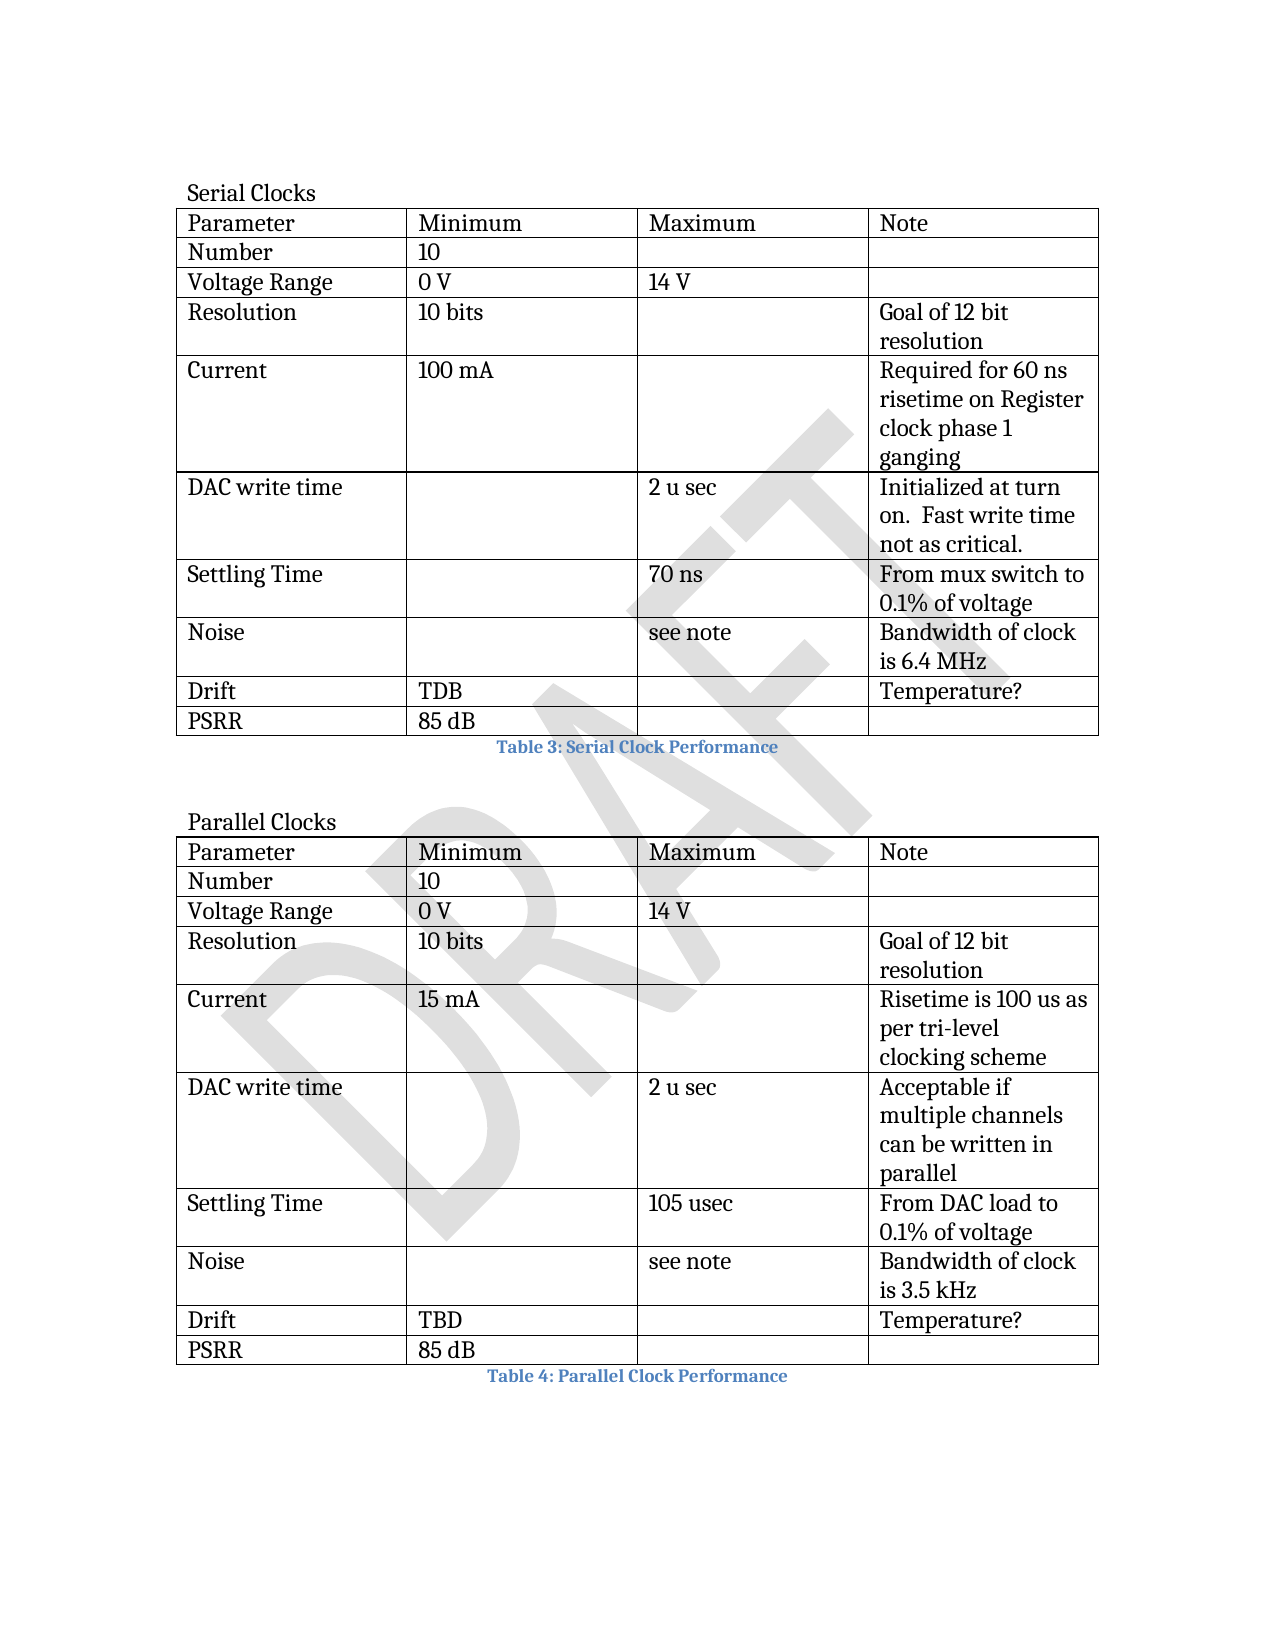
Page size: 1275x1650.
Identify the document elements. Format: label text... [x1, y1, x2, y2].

table_cell [407, 1247, 637, 1305]
table_cell DAC write time [177, 473, 406, 559]
table_cell Required for 60 ns risetime on Register clock phase 1 ganging [869, 356, 1098, 471]
table_cell 100 mA [407, 356, 637, 471]
table_cell 10 bits [407, 298, 637, 355]
table_cell Bandwidth of clock is 3.5 kHz [869, 1247, 1098, 1305]
table_cell [638, 1306, 868, 1334]
table_cell Voltage Range [177, 897, 406, 926]
table_cell [869, 1336, 1098, 1364]
table_cell [638, 867, 868, 896]
table_cell [638, 238, 868, 267]
table_cell [869, 268, 1098, 297]
table_cell [638, 1336, 868, 1364]
table_cell From mux switch to 0.1% of voltage [869, 560, 1098, 617]
table_cell [407, 560, 637, 617]
table_cell 10 [407, 867, 637, 896]
table_cell [869, 897, 1098, 926]
table_header Minimum [407, 838, 637, 866]
table_cell Acceptable if multiple channels can be written in parallel [869, 1073, 1098, 1188]
table_cell Resolution [177, 298, 406, 355]
table_cell [869, 238, 1098, 267]
table_cell [869, 707, 1098, 735]
table_cell Goal of 12 bit resolution [869, 927, 1098, 984]
table_cell Initialized at turn on. Fast write time not as critical. [869, 473, 1098, 559]
table_cell Drift [177, 1306, 406, 1334]
table_header Note [869, 838, 1098, 866]
table_cell [638, 356, 868, 471]
table_cell [638, 298, 868, 355]
table_cell Noise [177, 618, 406, 676]
table_cell Temperature? [869, 1306, 1098, 1334]
table_cell Noise [177, 1247, 406, 1305]
table_cell 105 usec [638, 1189, 868, 1246]
table_cell Risetime is 100 us as per tri-level clocking scheme [869, 985, 1098, 1072]
table_cell 70 ns [638, 560, 868, 617]
table_cell PSRR [177, 1336, 406, 1364]
table_cell Voltage Range [177, 268, 406, 297]
table_cell 10 bits [407, 927, 637, 984]
table_cell 10 [407, 238, 637, 267]
table_cell see note [638, 618, 868, 676]
table_cell Temperature? [869, 677, 1098, 706]
table_cell Settling Time [177, 1189, 406, 1246]
table_header Note [869, 209, 1098, 237]
table_header Maximum [638, 838, 868, 866]
table_cell 14 V [638, 268, 868, 297]
table_cell [638, 927, 868, 984]
table_header Parameter [177, 209, 406, 237]
table_cell 0 V [407, 268, 637, 297]
text Table 3: Serial Clock Performance [187, 736, 1087, 758]
table_header Maximum [638, 209, 868, 237]
table_cell Number [177, 238, 406, 267]
table_cell [407, 618, 637, 676]
table_cell Number [177, 867, 406, 896]
table_cell [638, 707, 868, 735]
table_cell Resolution [177, 927, 406, 984]
table_cell [407, 1073, 637, 1188]
table_cell 2 u sec [638, 473, 868, 559]
table_cell DAC write time [177, 1073, 406, 1188]
table_cell Goal of 12 bit resolution [869, 298, 1098, 355]
table_cell From DAC load to 0.1% of voltage [869, 1189, 1098, 1246]
table_cell TDB [407, 677, 637, 706]
table_cell Current [177, 985, 406, 1072]
table_cell 15 mA [407, 985, 637, 1072]
text Serial Clocks [187, 179, 1087, 207]
table_cell [638, 677, 868, 706]
table_cell Bandwidth of clock is 6.4 MHz [869, 618, 1098, 676]
table_cell 2 u sec [638, 1073, 868, 1188]
table_cell [407, 1189, 637, 1246]
text Parallel Clocks [187, 808, 1087, 836]
table_cell 0 V [407, 897, 637, 926]
table_cell TBD [407, 1306, 637, 1334]
table_cell [869, 867, 1098, 896]
table_cell 14 V [638, 897, 868, 926]
table_cell [638, 985, 868, 1072]
table_cell Drift [177, 677, 406, 706]
table_cell [407, 473, 637, 559]
table_cell PSRR [177, 707, 406, 735]
table_cell see note [638, 1247, 868, 1305]
table_cell 85 dB [407, 707, 637, 735]
table_cell Current [177, 356, 406, 471]
table_cell 85 dB [407, 1336, 637, 1364]
table_header Minimum [407, 209, 637, 237]
table_cell Settling Time [177, 560, 406, 617]
text Table 4: Parallel Clock Performance [187, 1365, 1087, 1387]
table_header Parameter [177, 838, 406, 866]
